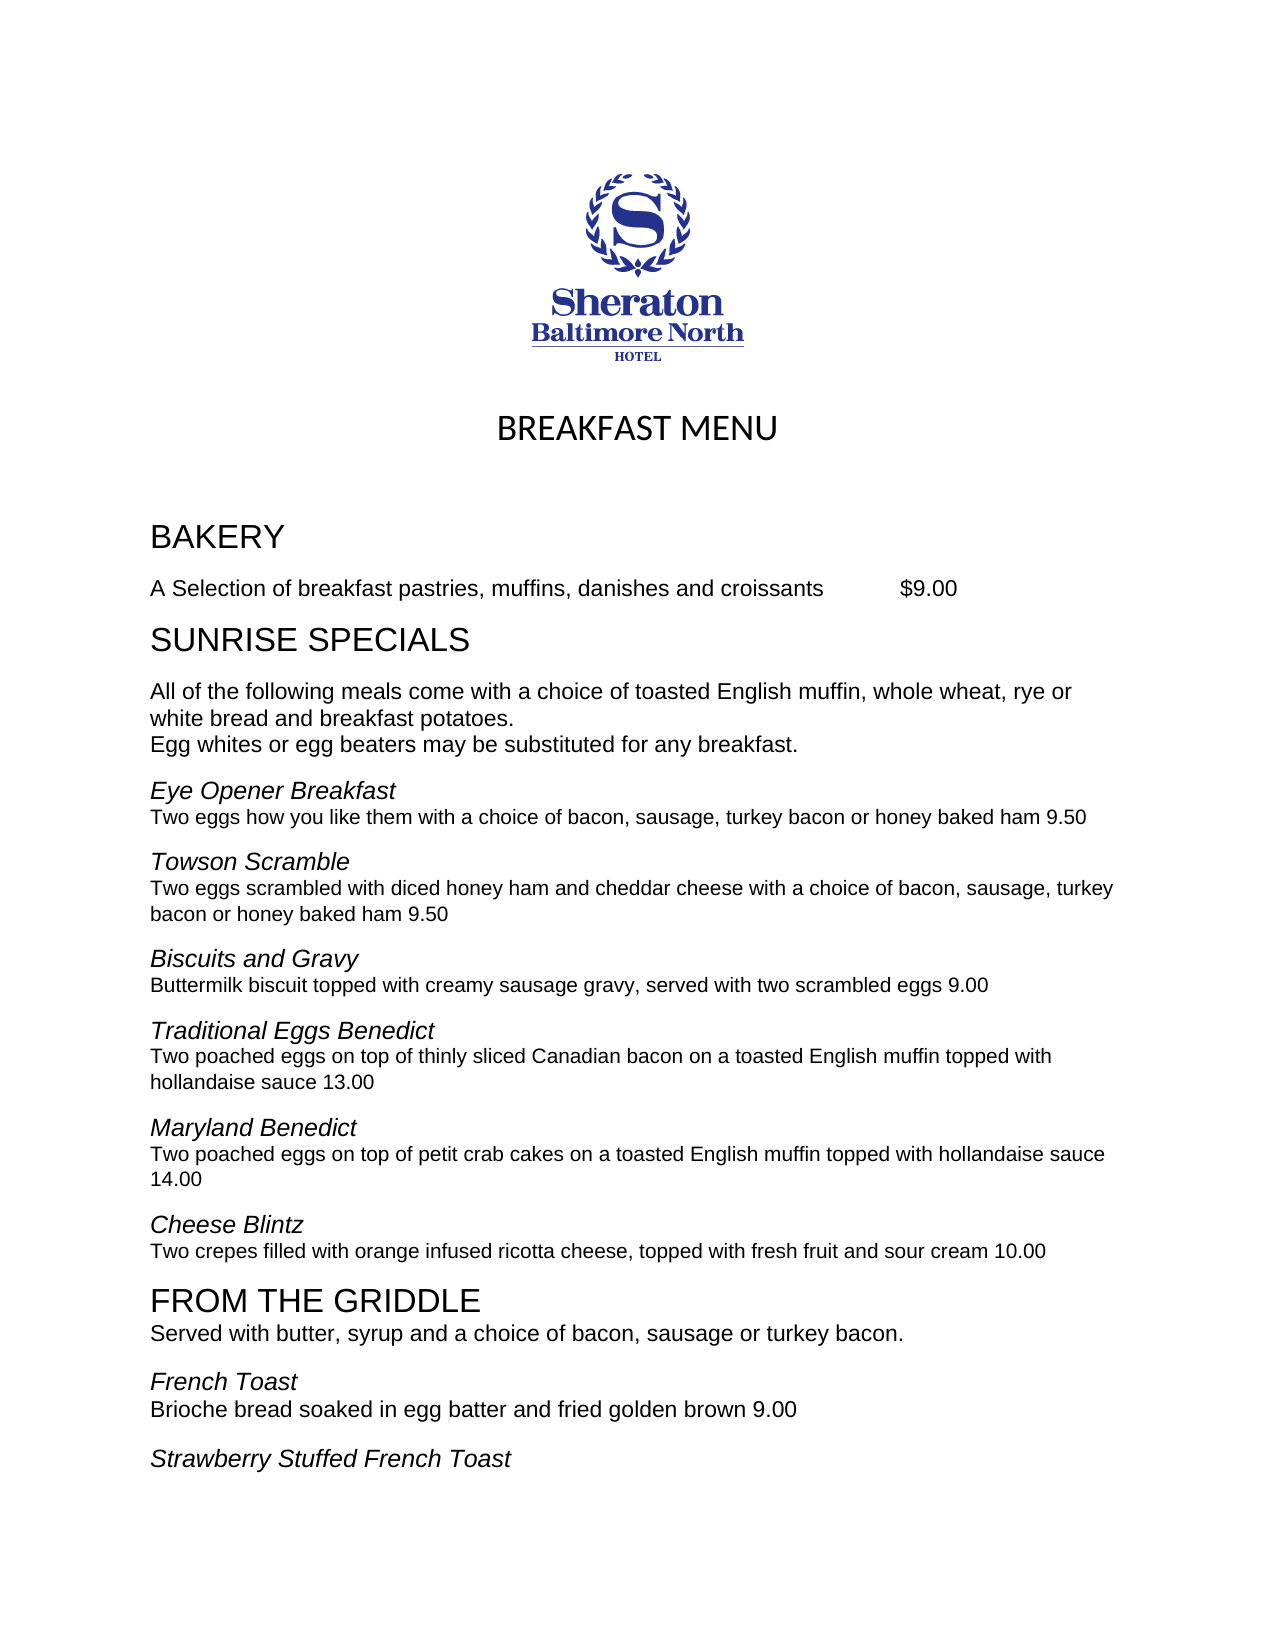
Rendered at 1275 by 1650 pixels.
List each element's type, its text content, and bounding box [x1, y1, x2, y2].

text Eye Opener Breakfast [150, 776, 1125, 805]
text Egg whites or egg beaters may be substituted for any breakfast. [150, 731, 1125, 757]
text A Selection of breakfast pastries, muffins, danishes and croissants $9.00 [150, 575, 1125, 601]
text Two crepes filled with orange infused ricotta cheese, topped with fresh fruit and sour cream 10.00 [150, 1238, 1125, 1262]
text Two poached eggs on top of thinly sliced Canadian bacon on a toasted English muffin topped with hollandaise sauce 13.00 [150, 1044, 1125, 1094]
text Biscuits and Gravy [150, 944, 1125, 973]
text French Toast [150, 1367, 1125, 1396]
text BAKERY [150, 517, 1125, 555]
text SUNRISE SPECIALS [150, 620, 1125, 658]
text Two poached eggs on top of petit crab cakes on a toasted English muffin topped with hollandaise sauce 14.00 [150, 1141, 1125, 1191]
text Maryland Benedict [150, 1113, 1125, 1141]
text FROM THE GRIDDLE [150, 1281, 1125, 1319]
text All of the following meals come with a choice of toasted English muffin, whole wheat, rye or white bread and breakfast potatoes. [150, 678, 1125, 731]
text Brioche bread soaked in egg batter and fried golden brown 9.00 [150, 1396, 1125, 1422]
picture [507, 150, 768, 385]
text Towson Scramble [150, 847, 1125, 876]
text Served with butter, syrup and a choice of bacon, sausage or turkey bacon. [150, 1319, 1125, 1346]
text Cheese Blintz [150, 1210, 1125, 1238]
text Traditional Eggs Benedict [150, 1016, 1125, 1044]
text BREAKFAST MENU [150, 404, 1125, 450]
text Two eggs scrambled with diced honey ham and cheddar cheese with a choice of bacon, sausage, turkey bacon or honey baked ham 9.50 [150, 876, 1125, 926]
text Strawberry Stuffed French Toast [150, 1444, 1125, 1473]
text Two eggs how you like them with a choice of bacon, sausage, turkey bacon or honey baked ham 9.50 [150, 805, 1125, 829]
text Buttermilk biscuit topped with creamy sausage gravy, served with two scrambled eggs 9.00 [150, 973, 1125, 997]
